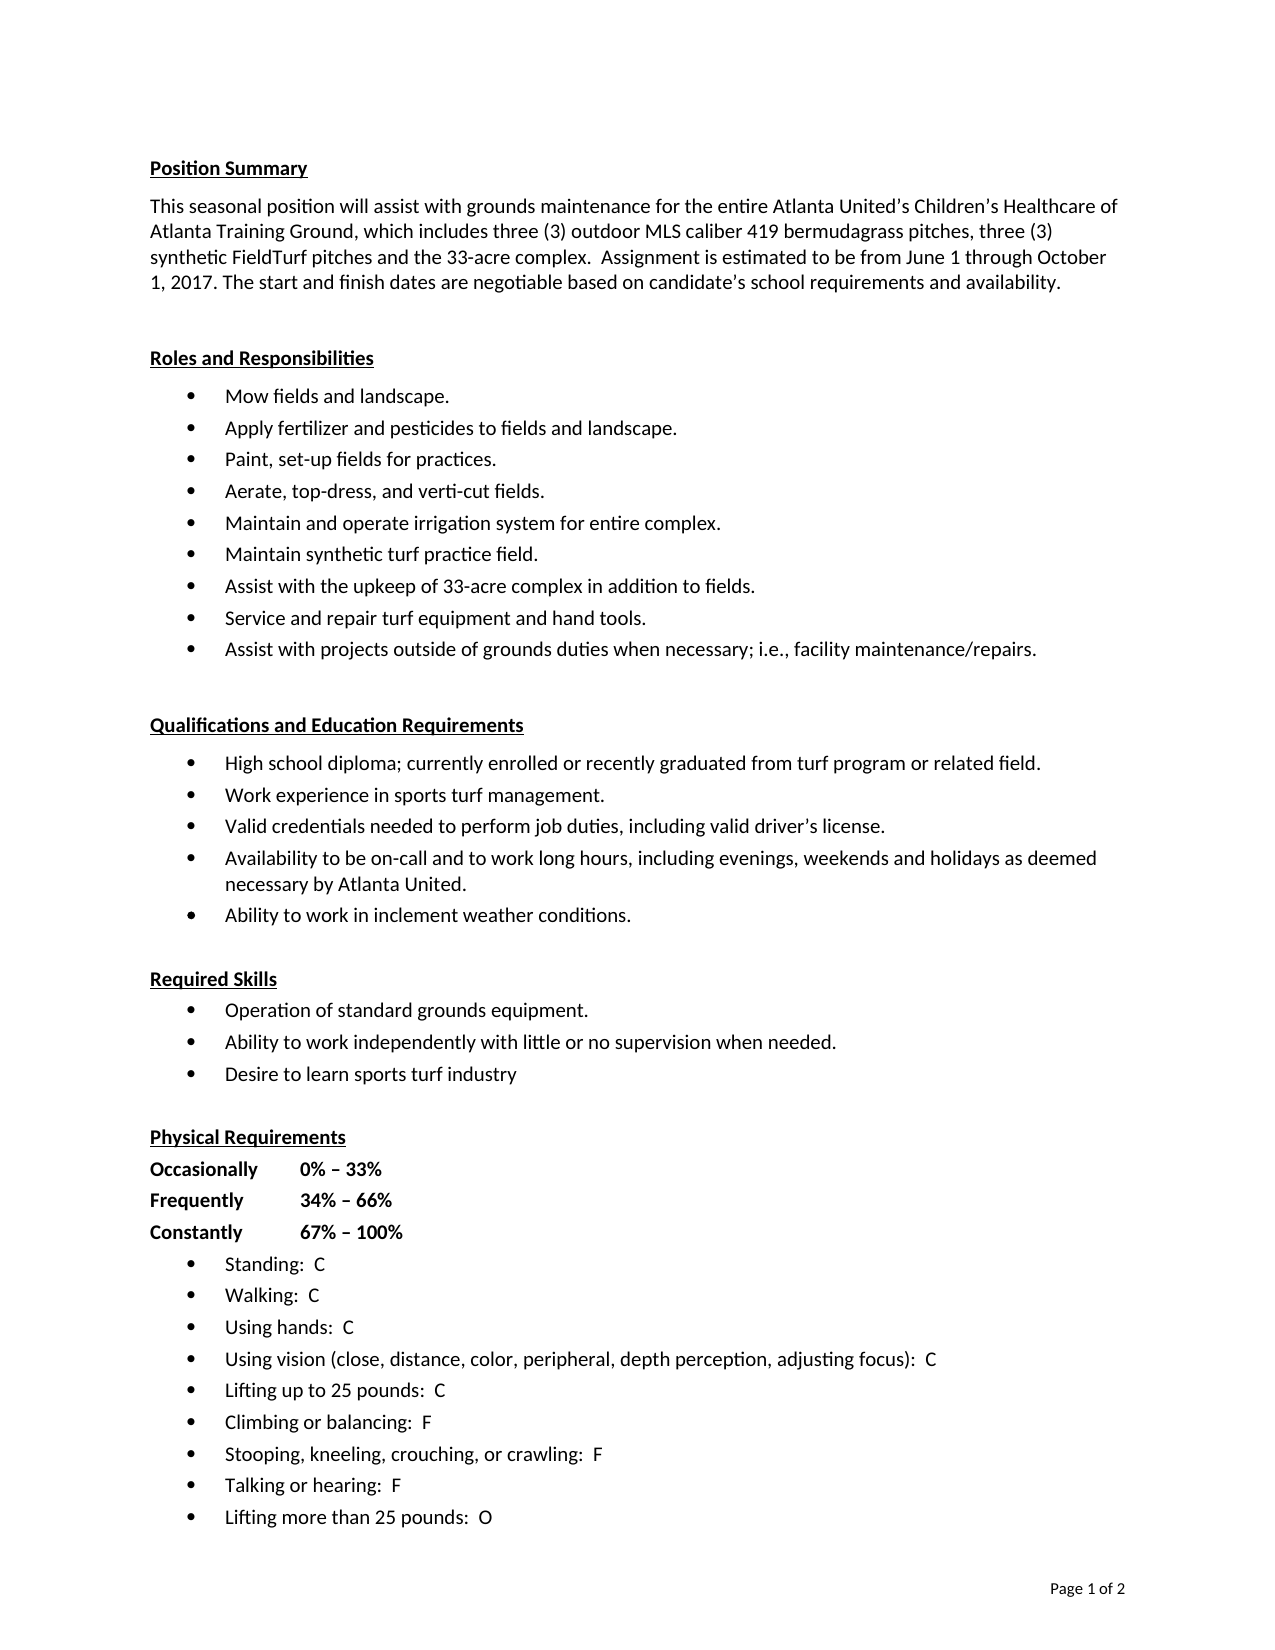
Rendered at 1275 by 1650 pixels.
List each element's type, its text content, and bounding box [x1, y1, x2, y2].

list Paint, set-up fields for practices. [187, 447, 1125, 472]
list Talking or hearing: F [187, 1472, 1125, 1498]
list Maintain and operate irrigation system for entire complex. [187, 510, 1125, 535]
list Climbing or balancing: F [187, 1409, 1125, 1434]
list Mow fields and landscape. [187, 383, 1125, 409]
text Roles and Responsibilities [150, 345, 1125, 371]
list Using hands: C [187, 1314, 1125, 1339]
list Work experience in sports turf management. [187, 782, 1125, 807]
list Ability to work independently with little or no supervision when needed. [187, 1029, 1125, 1054]
list Aerate, top-dress, and verti-cut fields. [187, 478, 1125, 504]
list Valid credentials needed to perform job duties, including valid driver’s license. [187, 814, 1125, 839]
list Maintain synthetic turf practice field. [187, 542, 1125, 567]
list Assist with the upkeep of 33-acre complex in addition to fields. [187, 573, 1125, 599]
text Constantly 67% – 100% [150, 1219, 1125, 1244]
text Qualifications and Education Requirements [150, 712, 1125, 738]
list Service and repair turf equipment and hand tools. [187, 605, 1125, 630]
text Physical Requirements [150, 1124, 1125, 1149]
list Using vision (close, distance, color, peripheral, depth perception, adjusting focus): C [187, 1346, 1125, 1371]
list Operation of standard grounds equipment. [187, 997, 1125, 1023]
list Stooping, kneeling, crouching, or crawling: F [187, 1441, 1125, 1466]
text Position Summary [150, 155, 1125, 181]
list Ability to work in inclement weather conditions. [187, 902, 1125, 928]
list Assist with projects outside of grounds duties when necessary; i.e., facility maintenance/repairs. [187, 637, 1125, 662]
text Occasionally 0% – 33% [150, 1156, 1125, 1181]
list Availability to be on-call and to work long hours, including evenings, weekends and holidays as deemed necessary by Atlanta United. [187, 845, 1125, 896]
list High school diploma; currently enrolled or recently graduated from turf program or related field. [187, 750, 1125, 776]
text This seasonal position will assist with grounds maintenance for the entire Atlanta United’s Children’s Healthcare of Atlanta Training Ground, which includes three (3) outdoor MLS caliber 419 bermudagrass pitches, three (3) synthetic FieldTurf pitches and the 33-acre complex. Assignment is estimated to be from June 1 through October 1, 2017. The start and finish dates are negotiable based on candidate’s school requirements and availability. [150, 193, 1125, 295]
list Standing: C [187, 1251, 1125, 1276]
text Required Skills [150, 966, 1125, 991]
list Apply fertilizer and pesticides to fields and landscape. [187, 415, 1125, 440]
list Walking: C [187, 1282, 1125, 1308]
list Desire to learn sports turf industry [187, 1061, 1125, 1086]
text Frequently 34% – 66% [150, 1187, 1125, 1213]
list Lifting up to 25 pounds: C [187, 1377, 1125, 1403]
list Lifting more than 25 pounds: O [187, 1504, 1125, 1529]
